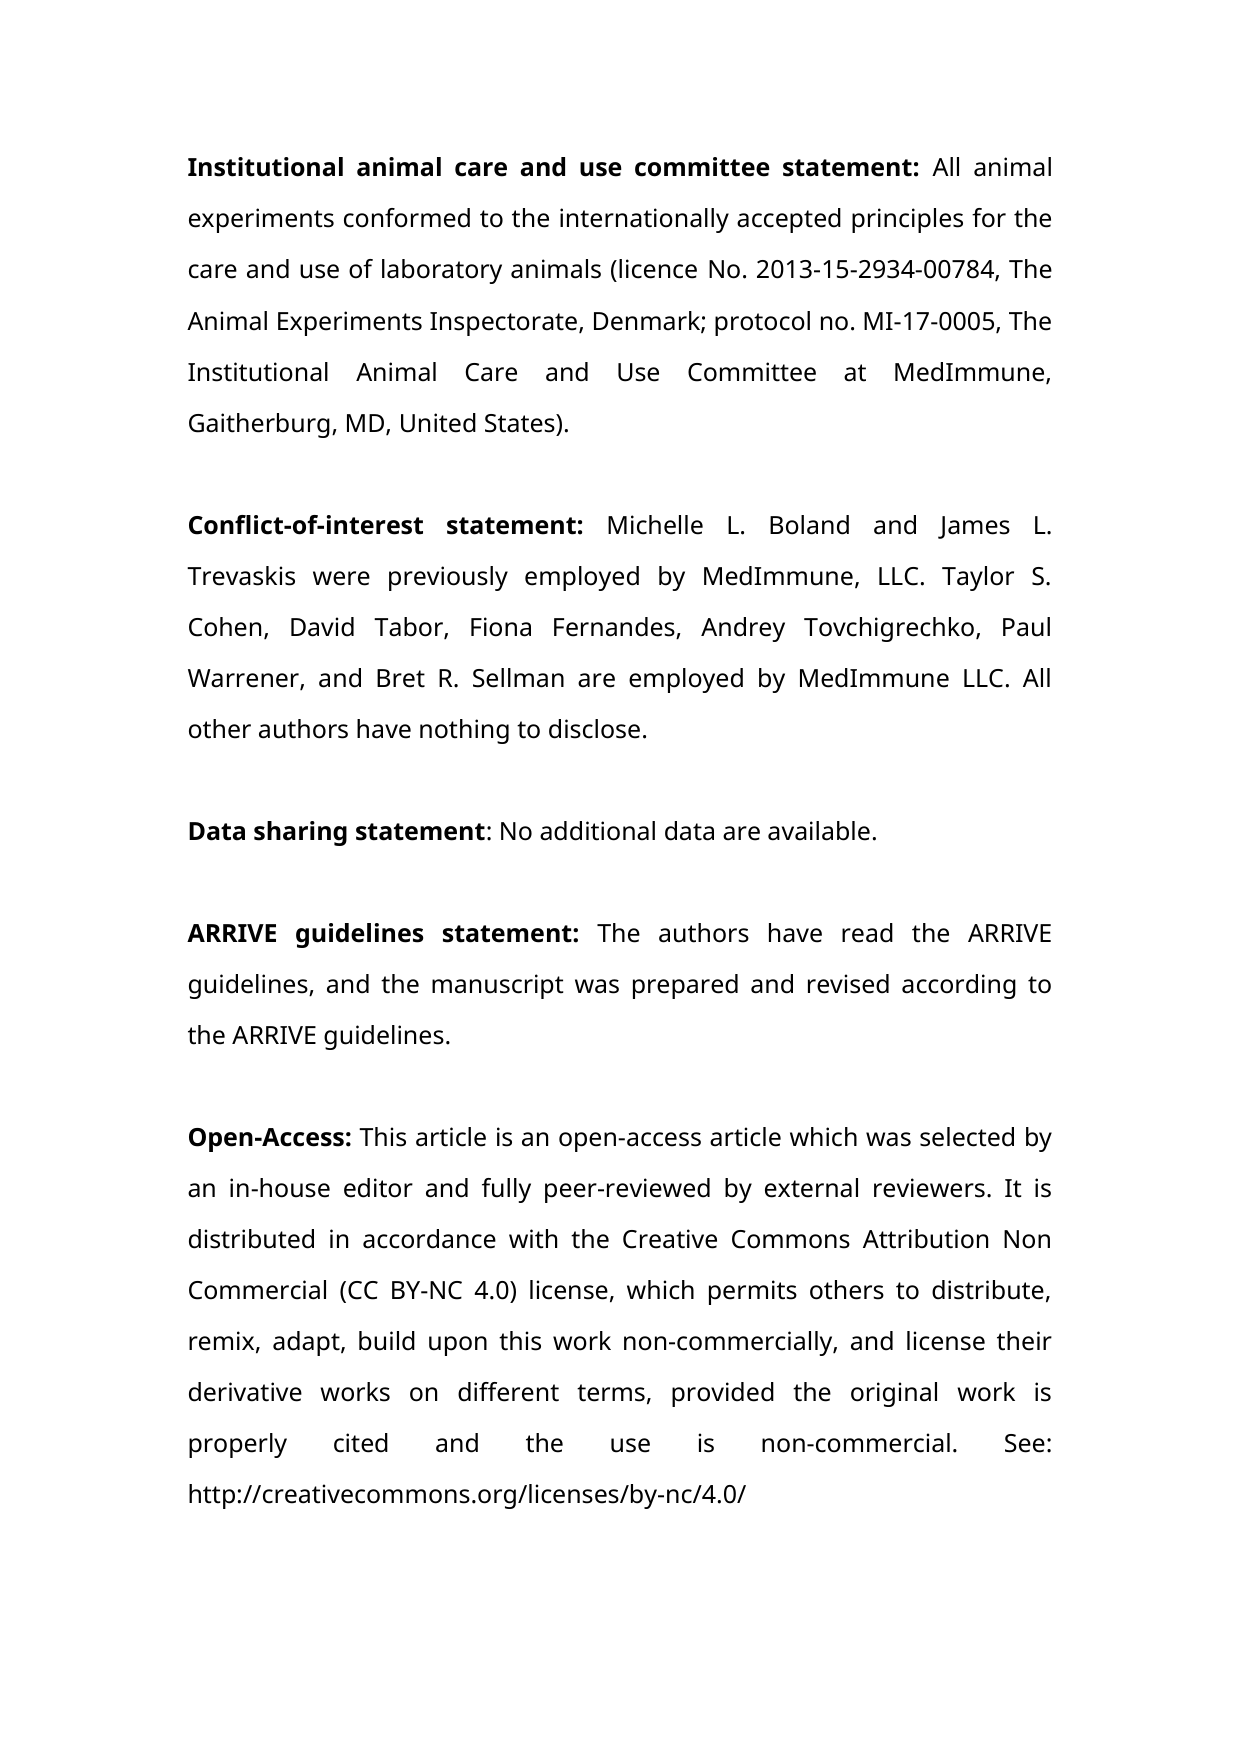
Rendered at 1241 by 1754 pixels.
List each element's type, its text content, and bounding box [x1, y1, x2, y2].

text Conflict-of-interest statement: Michelle L. Boland and James L. Trevaskis were previously employed by MedImmune, LLC. Taylor S. Cohen, David Tabor, Fiona Fernandes, Andrey Tovchigrechko, Paul Warrener, and Bret R. Sellman are employed by MedImmune LLC. All other authors have nothing to disclose. [187, 507, 1053, 746]
text Data sharing statement: No additional data are available. [187, 813, 1053, 848]
text Institutional animal care and use committee statement: All animal experiments conformed to the internationally accepted principles for the care and use of laboratory animals (licence No. 2013-15-2934-00784, The Animal Experiments Inspectorate, Denmark; protocol no. MI-17-0005, The Institutional Animal Care and Use Committee at MedImmune, Gaitherburg, MD, United States). [187, 150, 1053, 439]
text Open-Access: This article is an open-access article which was selected by an in-house editor and fully peer-reviewed by external reviewers. It is distributed in accordance with the Creative Commons Attribution Non Commercial (CC BY-NC 4.0) license, which permits others to distribute, remix, adapt, build upon this work non-commercially, and license their derivative works on different terms, provided the original work is properly cited and the use is non-commercial. See: http://creativecommons.org/licenses/by-nc/4.0/ [187, 1120, 1053, 1511]
text ARRIVE guidelines statement: The authors have read the ARRIVE guidelines, and the manuscript was prepared and revised according to the ARRIVE guidelines. [187, 916, 1053, 1052]
